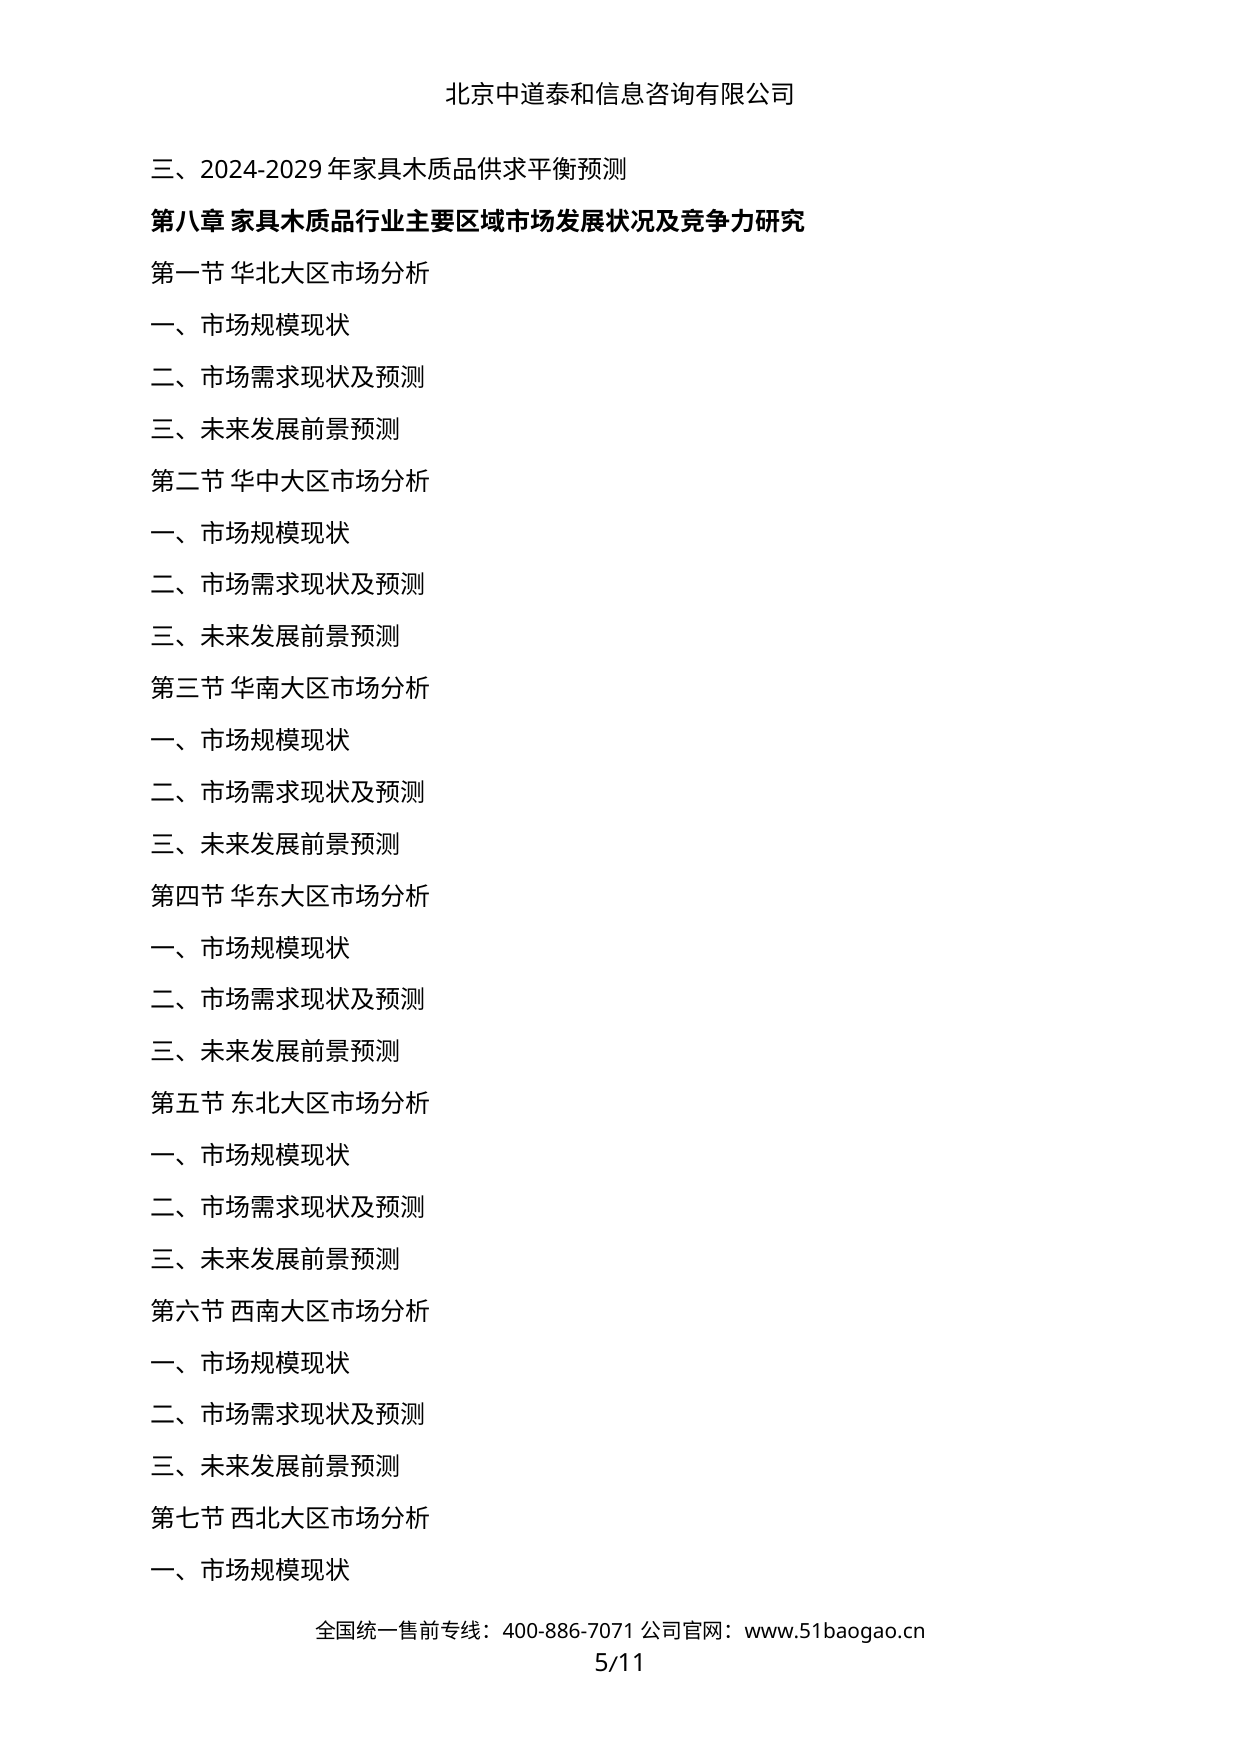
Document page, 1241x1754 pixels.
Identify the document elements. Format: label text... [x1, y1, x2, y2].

text 第一节 华北大区市场分析 [150, 254, 1090, 290]
text 二、市场需求现状及预测 [150, 357, 1090, 394]
text 第三节 华南大区市场分析 [150, 669, 1090, 705]
text 三、未来发展前景预测 [150, 824, 1090, 861]
text 二、市场需求现状及预测 [150, 772, 1090, 809]
text 第二节 华中大区市场分析 [150, 461, 1090, 497]
text 一、市场规模现状 [150, 928, 1090, 964]
text 三、未来发展前景预测 [150, 1239, 1090, 1276]
text 第五节 东北大区市场分析 [150, 1084, 1090, 1120]
text 二、市场需求现状及预测 [150, 1395, 1090, 1431]
text 三、未来发展前景预测 [150, 1447, 1090, 1483]
text 一、市场规模现状 [150, 1551, 1090, 1587]
text 一、市场规模现状 [150, 1136, 1090, 1172]
text 二、市场需求现状及预测 [150, 980, 1090, 1016]
text 三、未来发展前景预测 [150, 617, 1090, 653]
text 第六节 西南大区市场分析 [150, 1291, 1090, 1327]
text 第八章 家具木质品行业主要区域市场发展状况及竞争力研究 [150, 202, 1090, 238]
text 二、市场需求现状及预测 [150, 565, 1090, 601]
text 三、未来发展前景预测 [150, 409, 1090, 446]
text 三、未来发展前景预测 [150, 1032, 1090, 1068]
text 第四节 华东大区市场分析 [150, 876, 1090, 912]
text 一、市场规模现状 [150, 306, 1090, 342]
text 二、市场需求现状及预测 [150, 1187, 1090, 1224]
text 第七节 西北大区市场分析 [150, 1499, 1090, 1535]
text 三、2024-2029年家具木质品供求平衡预测 [150, 150, 1090, 186]
text 一、市场规模现状 [150, 1343, 1090, 1379]
text 一、市场规模现状 [150, 721, 1090, 757]
text 一、市场规模现状 [150, 513, 1090, 549]
